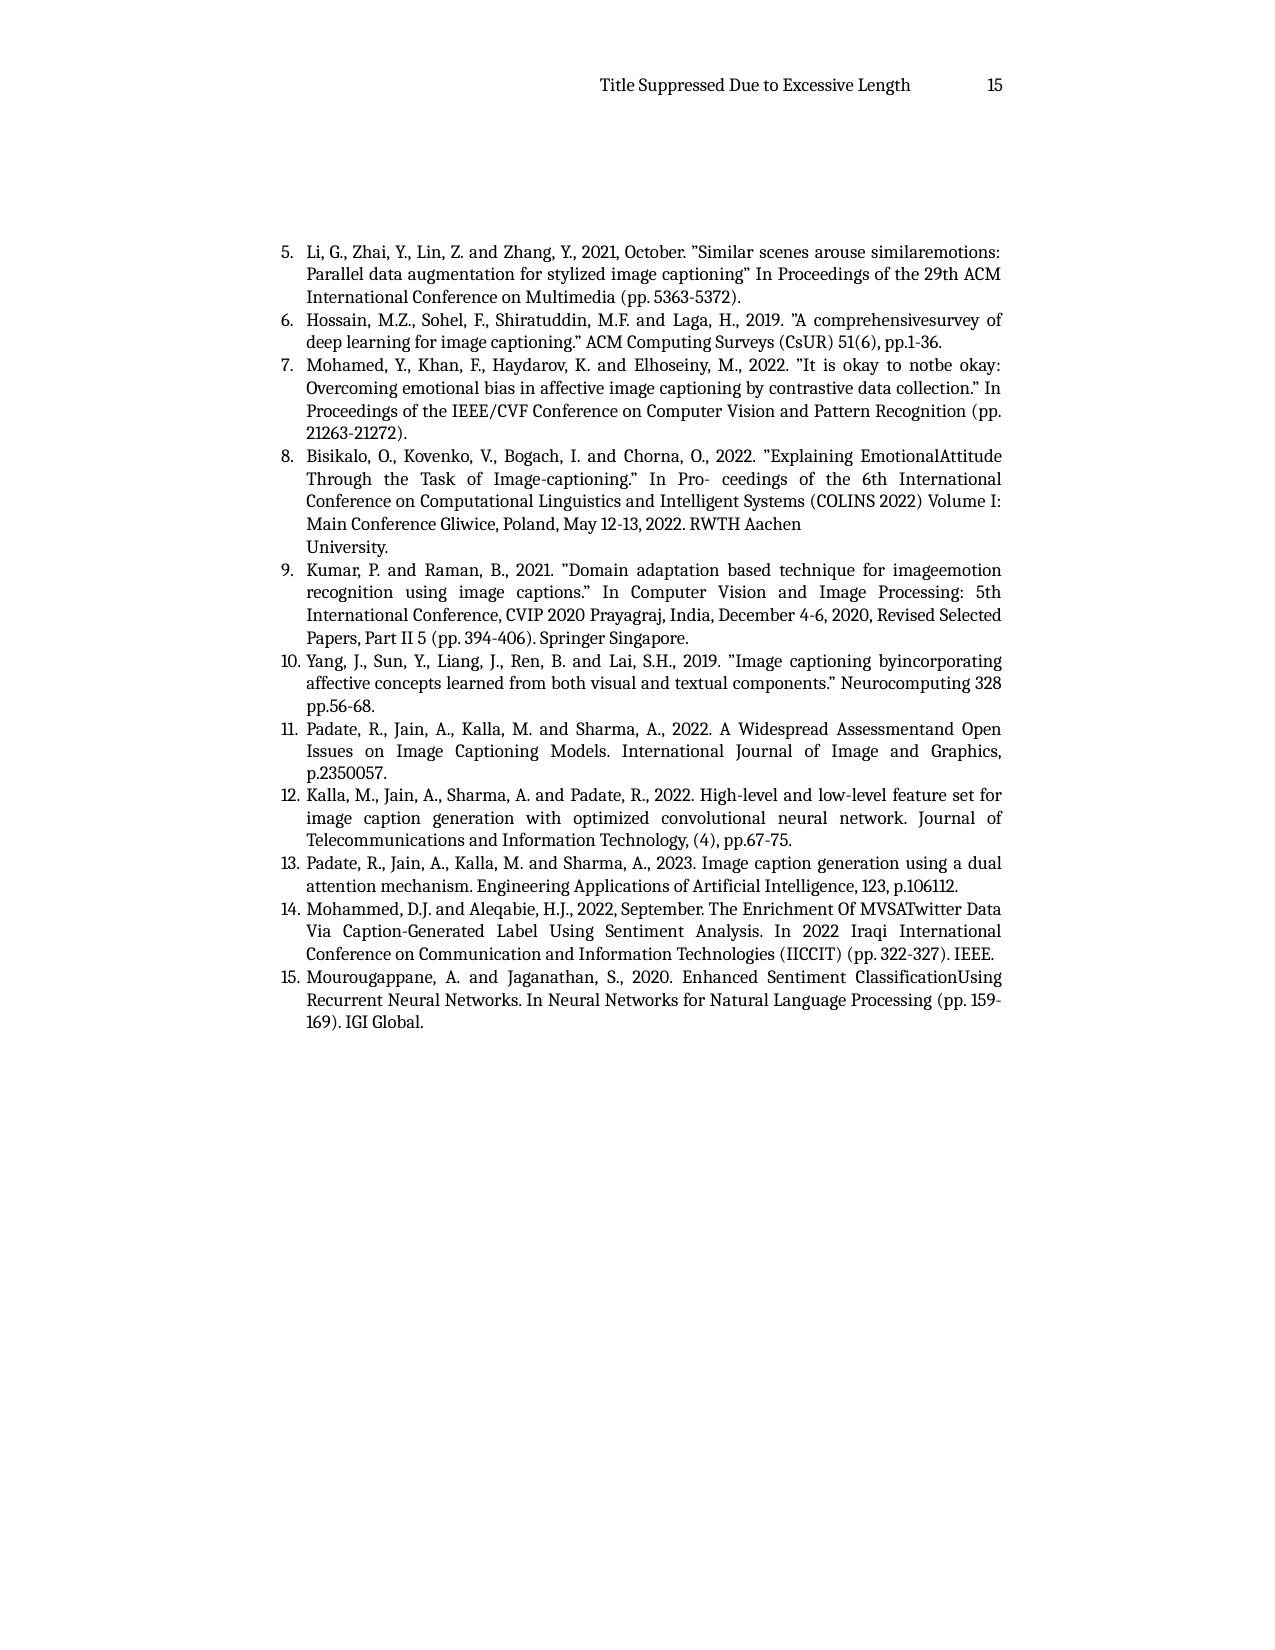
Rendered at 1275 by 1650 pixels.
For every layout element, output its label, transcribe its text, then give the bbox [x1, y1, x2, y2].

list Kalla, M., Jain, A., Sharma, A. and Padate, R., 2022. High-level and low-level feature set for image caption generation with optimized convolutional neural network. Journal of Telecommunications and Information Technology, (4), pp.67-75. [281, 785, 1003, 852]
list Mohammed, D.J. and Aleqabie, H.J., 2022, September. The Enrichment Of MVSATwitter Data Via Caption-Generated Label Using Sentiment Analysis. In 2022 Iraqi International Conference on Communication and Information Technologies (IICCIT) (pp. 322-327). IEEE. [281, 898, 1003, 965]
list Padate, R., Jain, A., Kalla, M. and Sharma, A., 2022. A Widespread Assessmentand Open Issues on Image Captioning Models. International Journal of Image and Graphics, p.2350057. [281, 718, 1003, 784]
text University. [306, 536, 1003, 558]
list Mourougappane, A. and Jaganathan, S., 2020. Enhanced Sentiment ClassificationUsing Recurrent Neural Networks. In Neural Networks for Natural Language Processing (pp. 159-169). IGI Global. [281, 967, 1003, 1033]
list Padate, R., Jain, A., Kalla, M. and Sharma, A., 2023. Image caption generation using a dual attention mechanism. Engineering Applications of Artificial Intelligence, 123, p.106112. [281, 853, 1003, 897]
list Yang, J., Sun, Y., Liang, J., Ren, B. and Lai, S.H., 2019. ”Image captioning byincorporating affective concepts learned from both visual and textual components.” Neurocomputing 328 pp.56-68. [281, 650, 1003, 717]
list Li, G., Zhai, Y., Lin, Z. and Zhang, Y., 2021, October. ”Similar scenes arouse similaremotions: Parallel data augmentation for stylized image captioning” In Proceedings of the 29th ACM International Conference on Multimedia (pp. 5363-5372). [281, 241, 1003, 308]
list Mohamed, Y., Khan, F., Haydarov, K. and Elhoseiny, M., 2022. ”It is okay to notbe okay: Overcoming emotional bias in affective image captioning by contrastive data collection.” In Proceedings of the IEEE/CVF Conference on Computer Vision and Pattern Recognition (pp. 21263-21272). [281, 355, 1003, 444]
list Kumar, P. and Raman, B., 2021. ”Domain adaptation based technique for imageemotion recognition using image captions.” In Computer Vision and Image Processing: 5th International Conference, CVIP 2020 Prayagraj, India, December 4-6, 2020, Revised Selected Papers, Part II 5 (pp. 394-406). Springer Singapore. [281, 559, 1003, 649]
list Bisikalo, O., Kovenko, V., Bogach, I. and Chorna, O., 2022. ”Explaining EmotionalAttitude Through the Task of Image-captioning.” In Pro- ceedings of the 6th International Conference on Computational Linguistics and Intelligent Systems (COLINS 2022) Volume I: Main Conference Gliwice, Poland, May 12-13, 2022. RWTH Aachen [281, 446, 1003, 535]
list Hossain, M.Z., Sohel, F., Shiratuddin, M.F. and Laga, H., 2019. ”A comprehensivesurvey of deep learning for image captioning.” ACM Computing Surveys (CsUR) 51(6), pp.1-36. [281, 309, 1003, 354]
